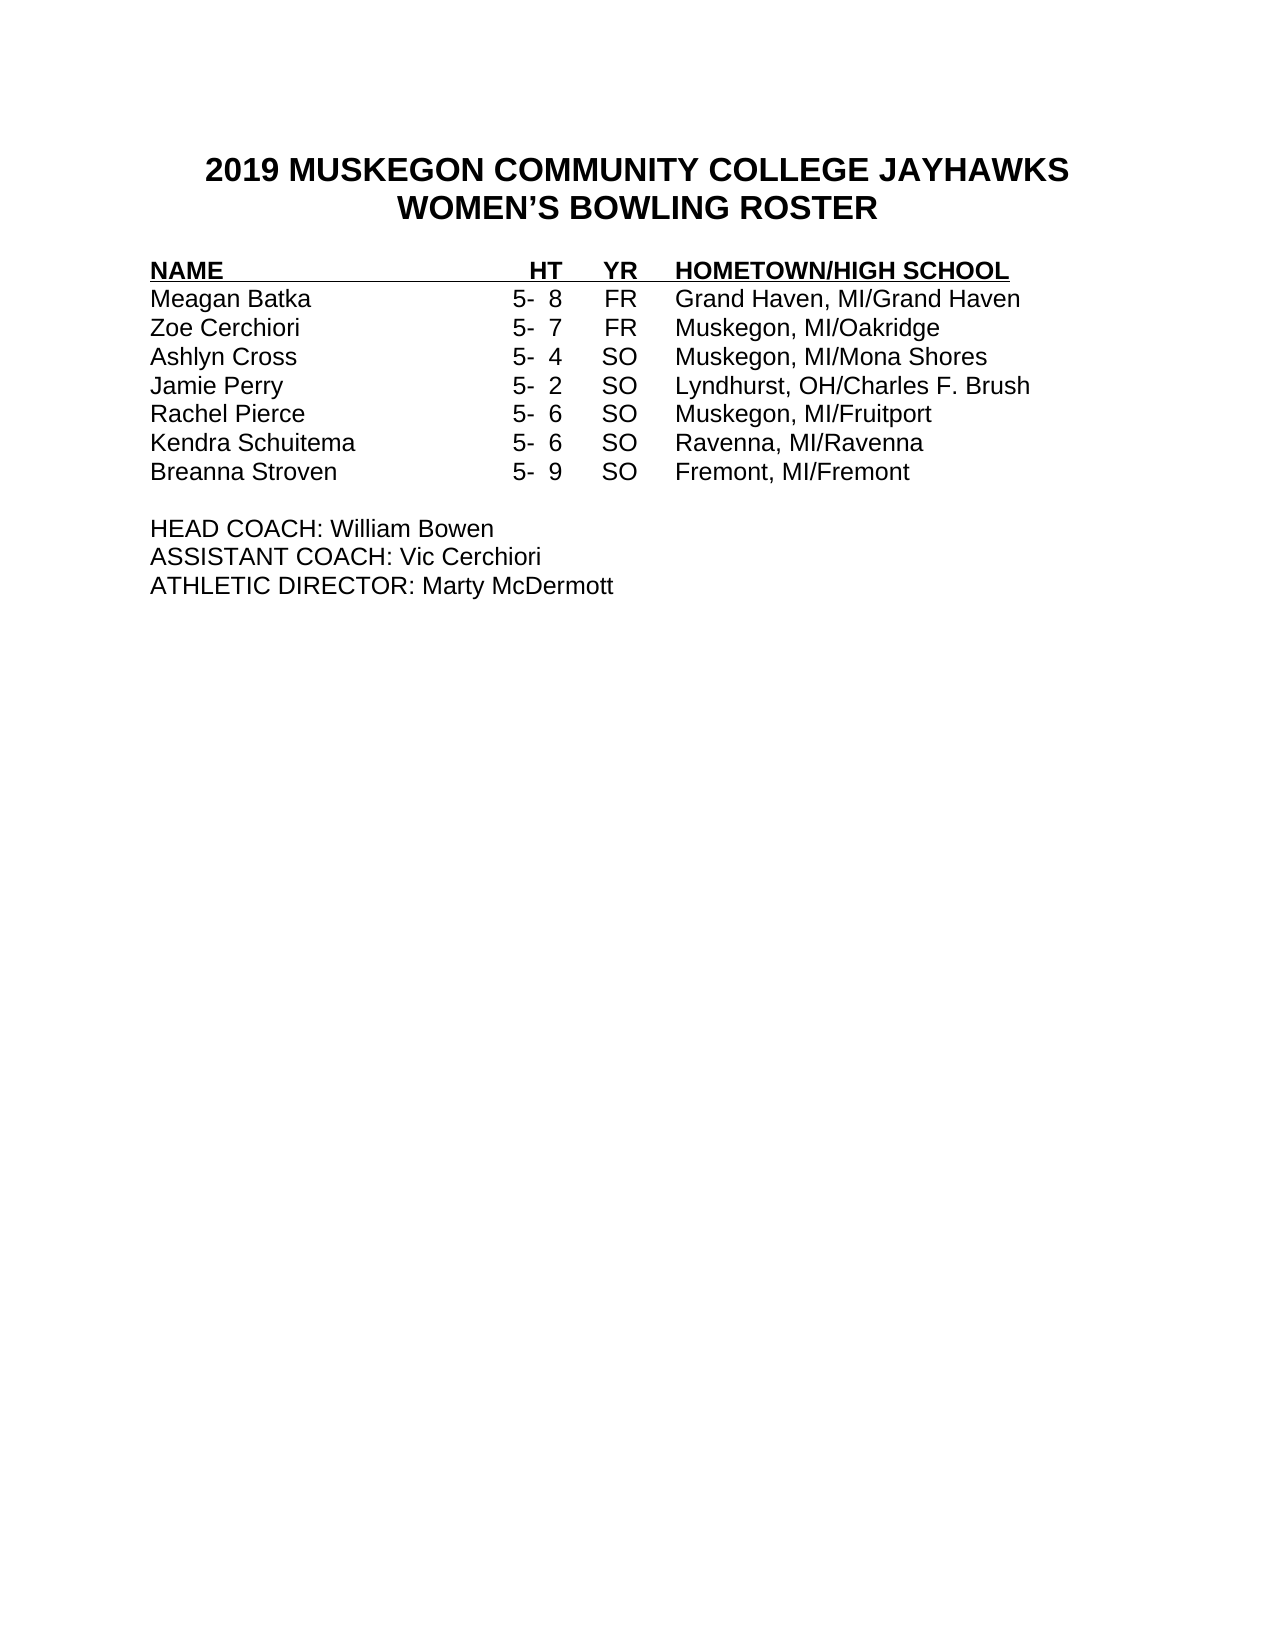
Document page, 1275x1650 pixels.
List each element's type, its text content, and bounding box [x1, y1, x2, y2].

text Ashlyn Cross 5- 4 SO Muskegon, MI/Mona Shores [75, 342, 1200, 371]
text Meagan Batka 5- 8 FR Grand Haven, MI/Grand Haven [75, 284, 1200, 313]
text ASSISTANT COACH: Vic Cerchiori [75, 542, 1200, 571]
text Kendra Schuitema 5- 6 SO Ravenna, MI/Ravenna [75, 428, 1200, 457]
text Zoe Cerchiori 5- 7 FR Muskegon, MI/Oakridge [75, 313, 1200, 342]
text Breanna Stroven 5- 9 SO Fremont, MI/Fremont [75, 457, 1200, 486]
text Rachel Pierce 5- 6 SO Muskegon, MI/Fruitport [75, 399, 1200, 428]
text Jamie Perry 5- 2 SO Lyndhurst, OH/Charles F. Brush [75, 371, 1200, 399]
text HEAD COACH: William Bowen [75, 514, 1200, 542]
text NAME HT YR HOMETOWN/HIGH SCHOOL [75, 256, 1200, 284]
text WOMEN’S BOWLING ROSTER [75, 188, 1200, 227]
text 2019 MUSKEGON COMMUNITY COLLEGE JAYHAWKS [75, 150, 1200, 188]
text ATHLETIC DIRECTOR: Marty McDermott [75, 571, 1200, 600]
